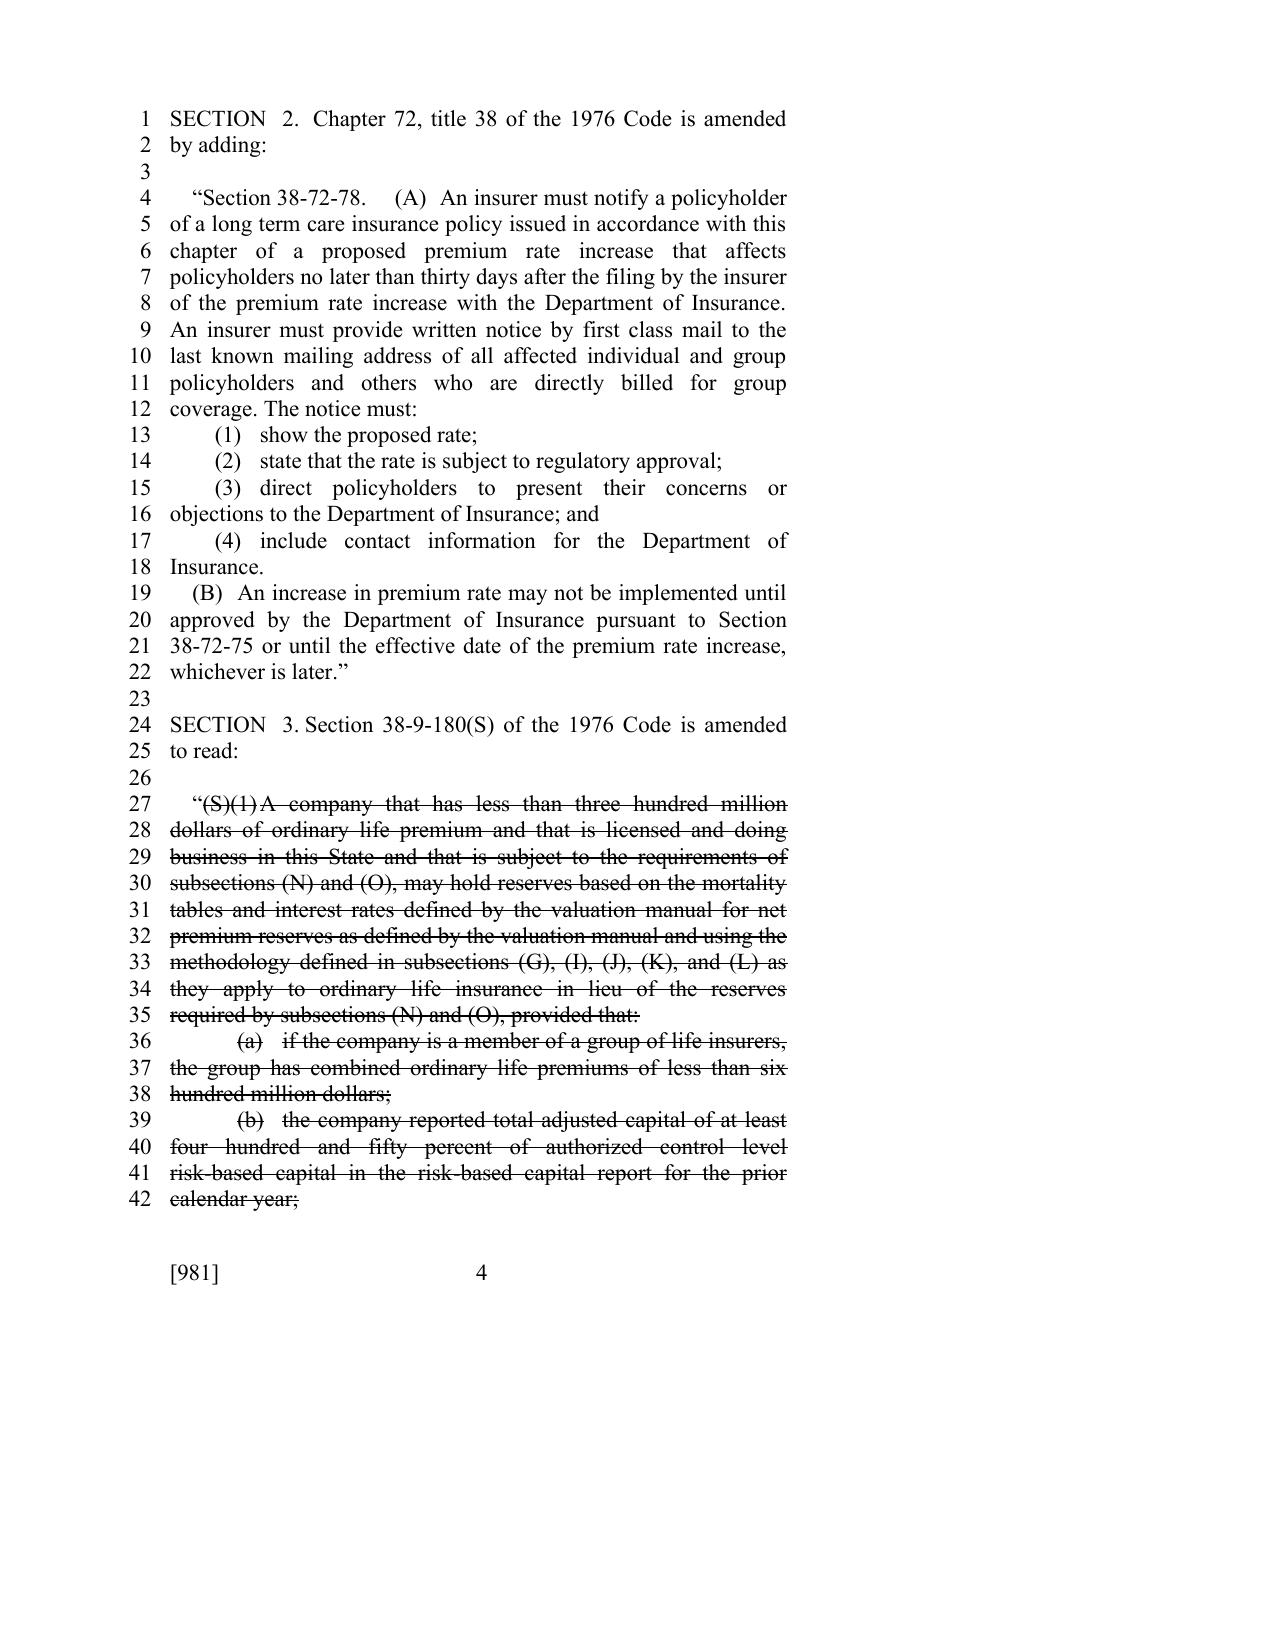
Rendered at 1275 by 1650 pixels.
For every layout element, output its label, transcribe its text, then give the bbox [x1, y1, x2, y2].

text SECTION 3. Section 38-9-180(S) of the 1976 Code is amended to read: [169, 711, 787, 764]
text “Section 38-72-78. (A) An insurer must notify a policyholder of a long term care insurance policy issued in accordance with this chapter of a proposed premium rate increase that affects policyholders no later than thirty days after the filing by the insurer of the premium rate increase with the Department of Insurance. An insurer must provide written notice by first class mail to the last known mailing address of all affected individual and group policyholders and others who are directly billed for group coverage. The notice must: [169, 184, 787, 421]
text SECTION 2. Chapter 72, title 38 of the 1976 Code is amended by adding: [267, 105, 787, 158]
text (b) the company reported total adjusted capital of at least four hundred and fifty percent of authorized control level risk-based capital in the risk-based capital report for the prior calendar year; [169, 1148, 787, 1174]
text (1) show the proposed rate; [169, 421, 787, 448]
text (B) An increase in premium rate may not be implemented until approved by the Department of Insurance pursuant to Section 38-72-75 or until the effective date of the premium rate increase, whichever is later.” [169, 579, 787, 685]
text (4) include contact information for the Department of Insurance. [169, 527, 787, 579]
text (3) direct policyholders to present their concerns or objections to the Department of Insurance; and [169, 474, 787, 527]
text (a) if the company is a member of a group of life insurers, the group has combined ordinary life premiums of less than six hundred million dollars; [169, 1027, 787, 1068]
text (b) the company reported total adjusted capital of at least four hundred and fifty percent of authorized control level risk-based capital in the risk-based capital report for the prior calendar year; [169, 1175, 787, 1212]
text (b) the company reported total adjusted capital of at least four hundred and fifty percent of authorized control level risk-based capital in the risk-based capital report for the prior calendar year; [169, 1106, 787, 1147]
text (a) if the company is a member of a group of life insurers, the group has combined ordinary life premiums of less than six hundred million dollars; [169, 1069, 787, 1106]
text (2) state that the rate is subject to regulatory approval; [169, 448, 787, 474]
